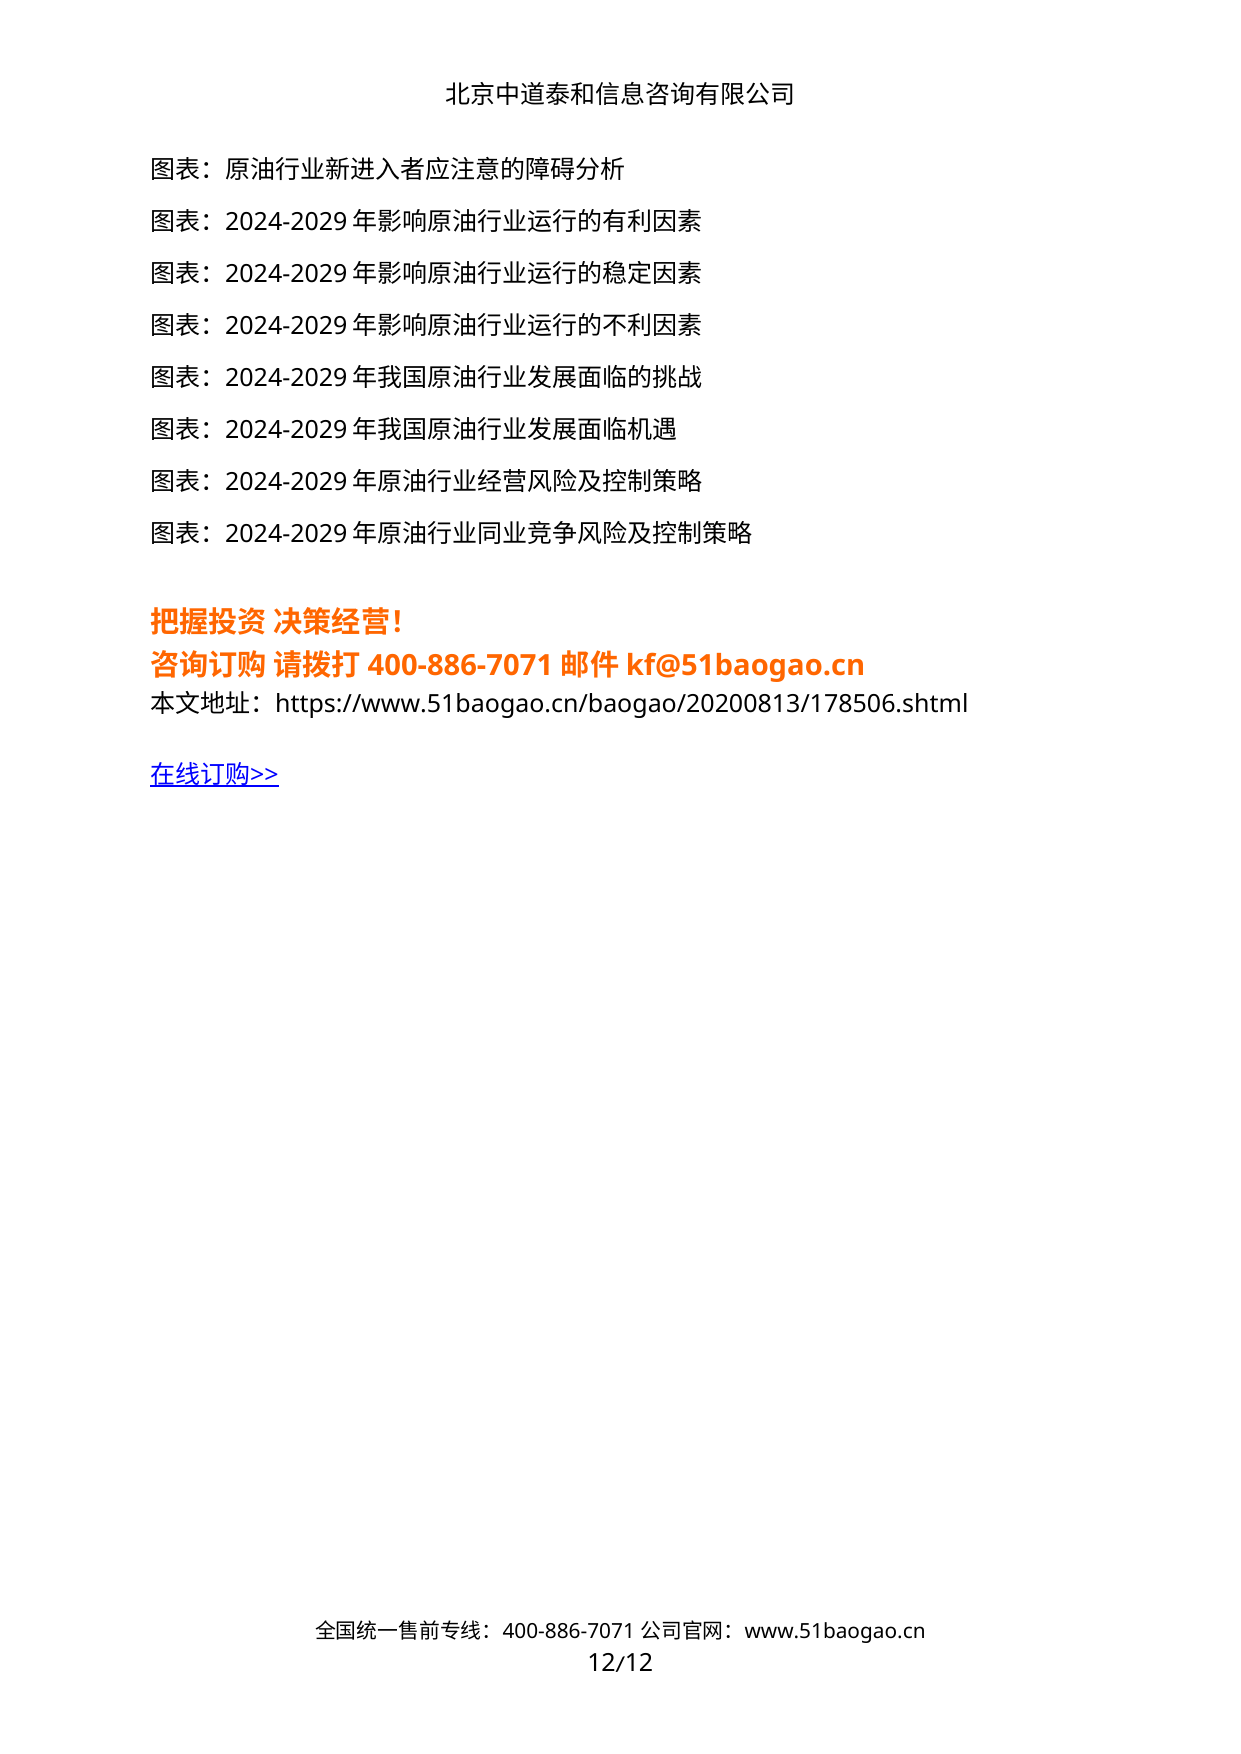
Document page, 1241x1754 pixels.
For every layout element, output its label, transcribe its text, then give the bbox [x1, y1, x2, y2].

text 图表：2024-2029年我国原油行业发展面临的挑战 [150, 357, 1090, 394]
text 图表：2024-2029年影响原油行业运行的有利因素 [150, 202, 1090, 238]
text 图表：原油行业新进入者应注意的障碍分析 [150, 150, 1090, 186]
text 在线订购>> [150, 720, 1090, 790]
text 图表：2024-2029年我国原油行业发展面临机遇 [150, 409, 1090, 446]
text 把握投资 决策经营！咨询订购 请拨打 400-886-7071 邮件 kf@51baogao.cn本文地址：https://www.51baogao.cn/baogao/20200813/178506.shtml [150, 565, 1090, 720]
text 图表：2024-2029年原油行业经营风险及控制策略 [150, 461, 1090, 497]
text 图表：2024-2029年原油行业同业竞争风险及控制策略 [150, 513, 1090, 549]
text 图表：2024-2029年影响原油行业运行的不利因素 [150, 306, 1090, 342]
text 图表：2024-2029年影响原油行业运行的稳定因素 [150, 254, 1090, 290]
